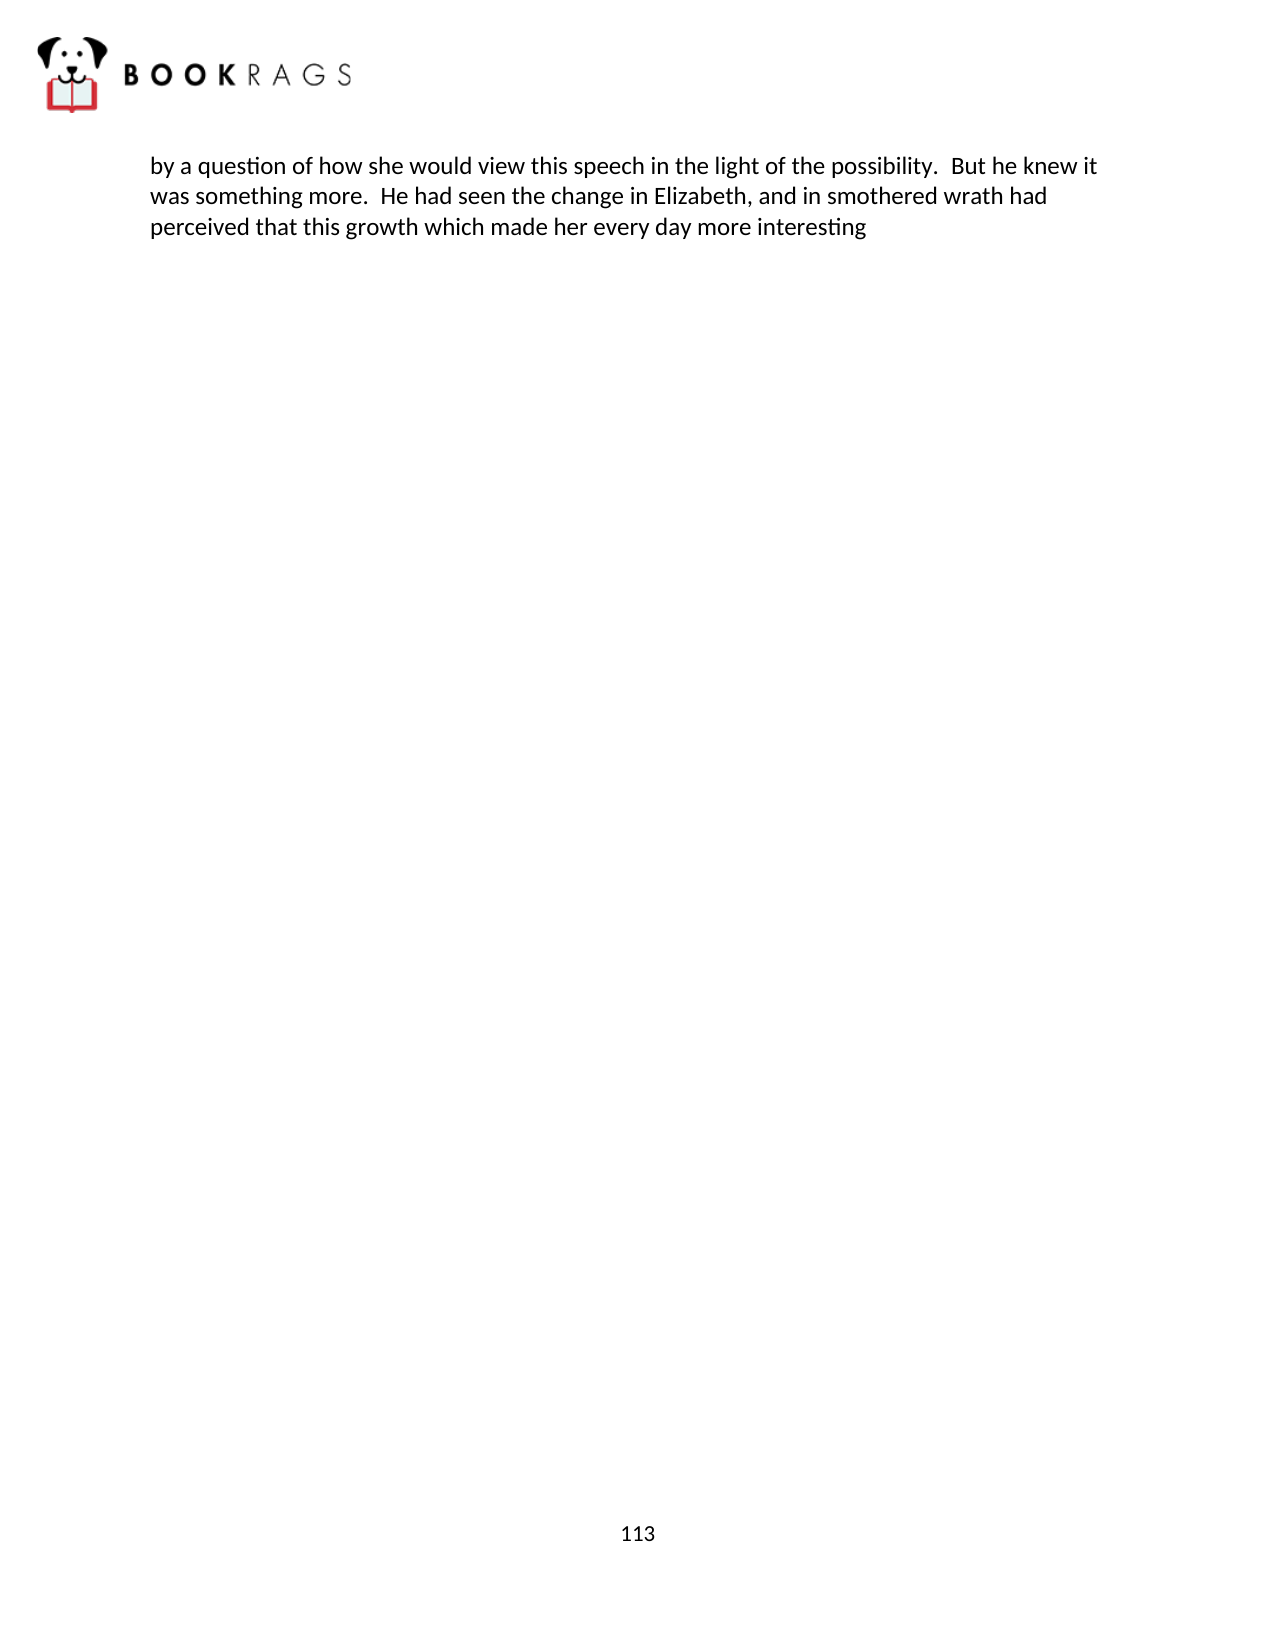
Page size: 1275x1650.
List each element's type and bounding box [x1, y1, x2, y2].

text [150, 150, 1125, 242]
picture [37, 37, 351, 113]
